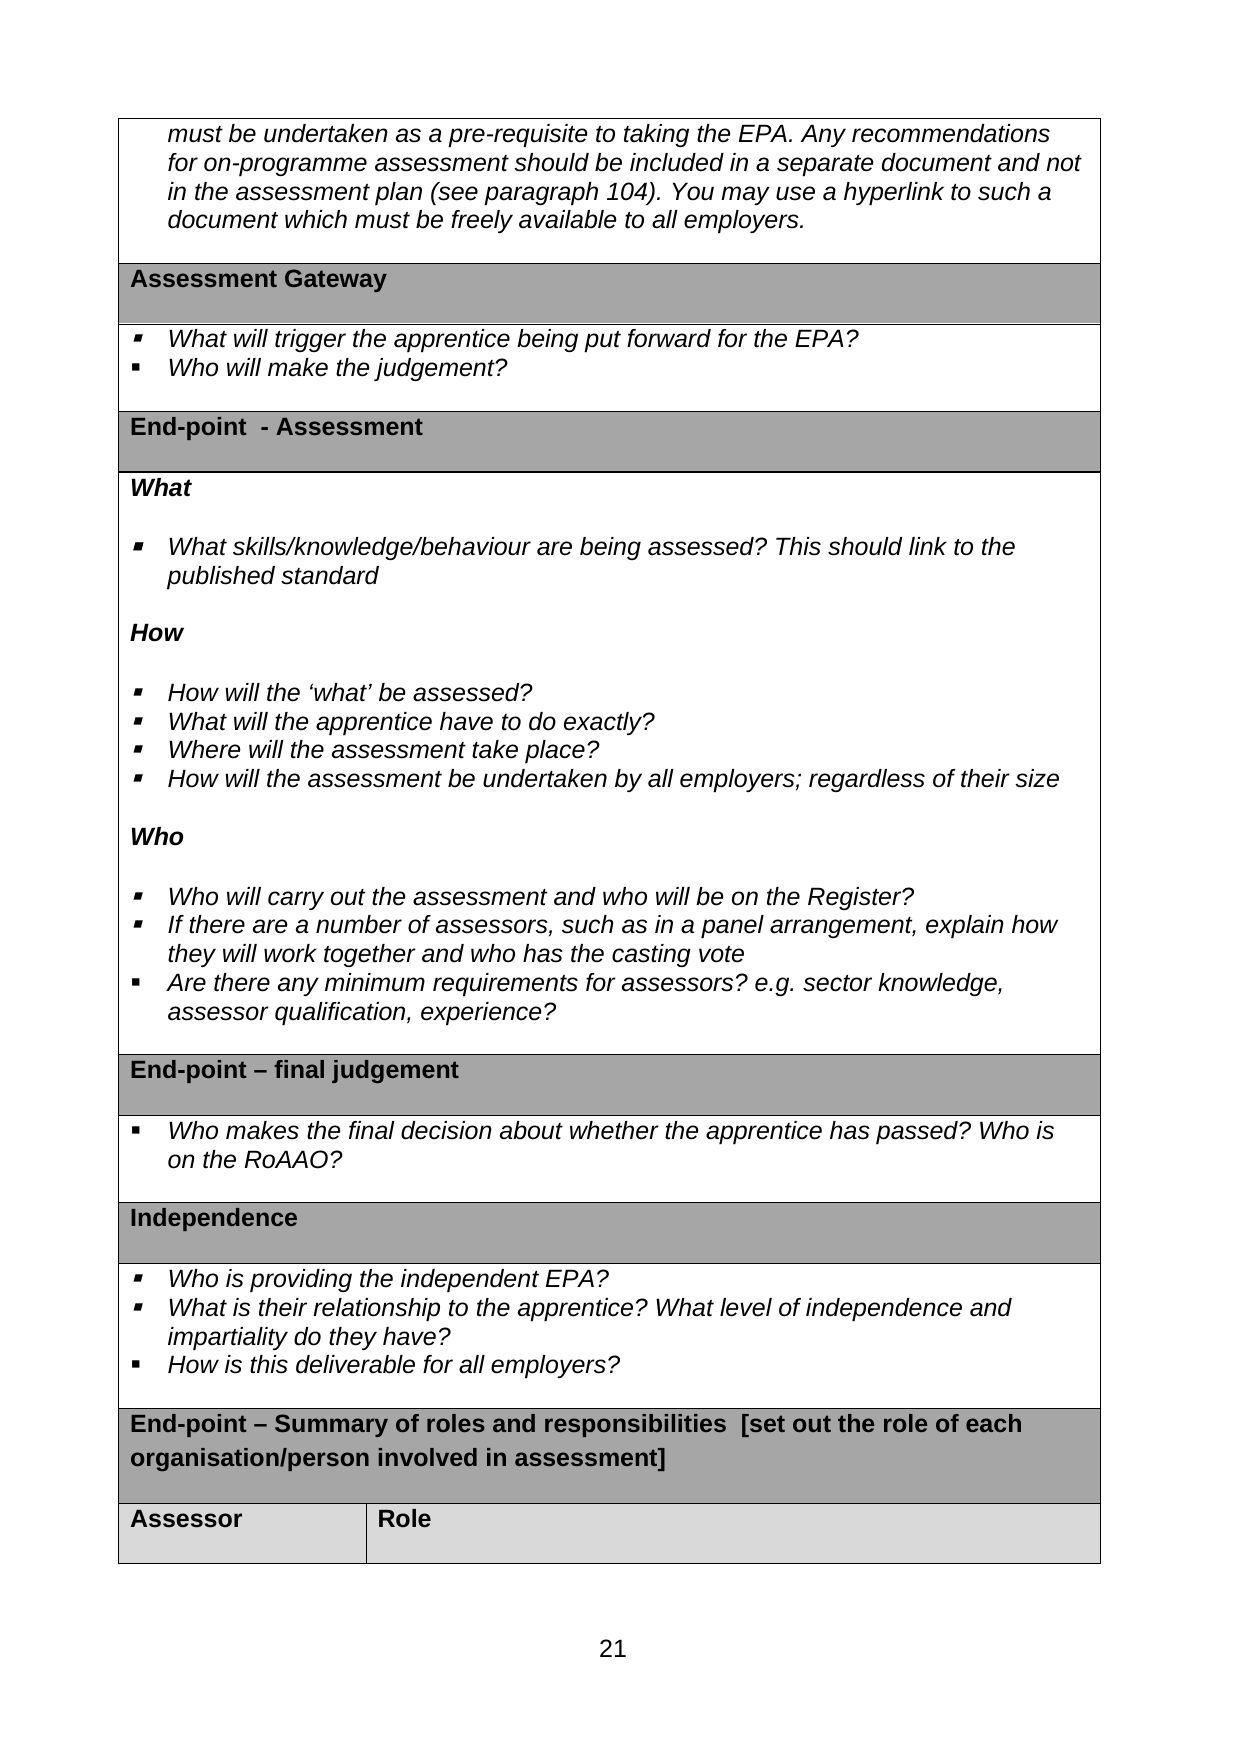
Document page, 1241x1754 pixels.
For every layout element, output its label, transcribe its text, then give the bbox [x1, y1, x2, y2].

table_cell Who makes the final decision about whether the apprentice has passed? Who is on the RoAAO? [119, 1116, 1100, 1202]
table_cell Assessor [119, 1504, 366, 1563]
table_cell End-point - Assessment [119, 412, 1100, 471]
table_cell Independence [119, 1203, 1100, 1263]
table_cell End-point – Summary of roles and responsibilities [set out the role of each organisation/person involved in assessment] [119, 1409, 1100, 1503]
table_cell Assessment Gateway [119, 264, 1100, 323]
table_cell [119, 119, 1100, 263]
table_cell Who is providing the independent EPA? What is their relationship to the apprentice? What level of independence and impartiality do they have? How is this deliverable for all employers? [119, 1264, 1100, 1408]
table_cell What What skills/knowledge/behaviour are being assessed? This should link to the published standard How How will the ‘what’ be assessed? What will the apprentice have to do exactly? Where will the assessment take place? How will the assessment be undertaken by all employers; regardless of their size Who Who will carry out the assessment and who will be on the Register? If there are a number of assessors, such as in a panel arrangement, explain how they will work together and who has the casting vote Are there any minimum requirements for assessors? e.g. sector knowledge, assessor qualification, experience? [119, 473, 1100, 1054]
table_cell Role [367, 1504, 1100, 1563]
table_cell What will trigger the apprentice being put forward for the EPA? Who will make the judgement? [119, 325, 1100, 411]
table_cell End-point – final judgement [119, 1055, 1100, 1115]
